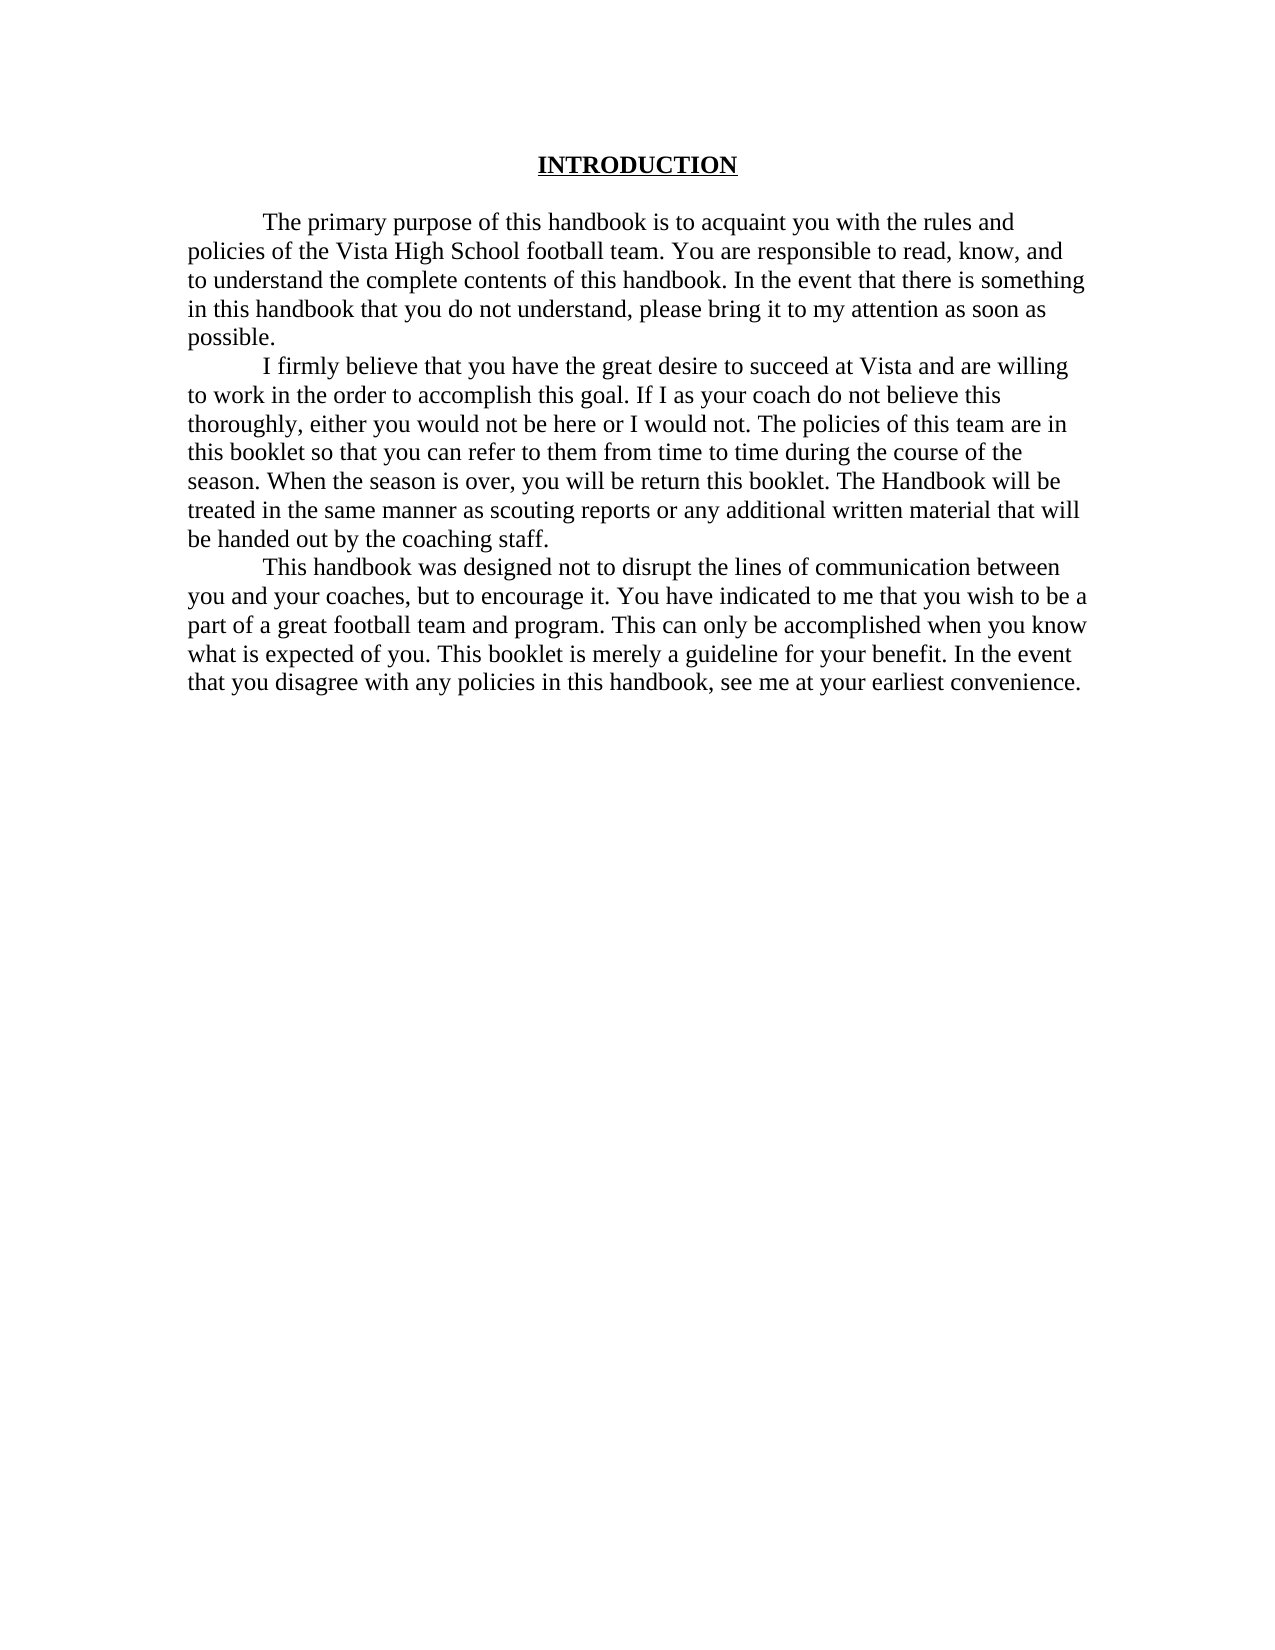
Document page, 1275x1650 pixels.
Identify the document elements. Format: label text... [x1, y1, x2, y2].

text I firmly believe that you have the great desire to succeed at Vista and are willing to work in the order to accomplish this goal. If I as your coach do not believe this thoroughly, either you would not be here or I would not. The policies of this team are in this booklet so that you can refer to them from time to time during the course of the season. When the season is over, you will be return this booklet. The Handbook will be treated in the same manner as scouting reports or any additional written material that will be handed out by the coaching staff. [187, 351, 1087, 552]
text INTRODUCTION [187, 150, 1087, 179]
text This handbook was designed not to disrupt the lines of communication between you and your coaches, but to encourage it. You have indicated to me that you wish to be a part of a great football team and program. This can only be accomplished when you know what is expected of you. This booklet is merely a guideline for your benefit. In the event that you disagree with any policies in this handbook, see me at your earliest convenience. [187, 552, 1087, 696]
text The primary purpose of this handbook is to acquaint you with the rules and policies of the Vista High School football team. You are responsible to read, know, and to understand the complete contents of this handbook. In the event that there is something in this handbook that you do not understand, please bring it to my attention as soon as possible. [187, 207, 1087, 351]
